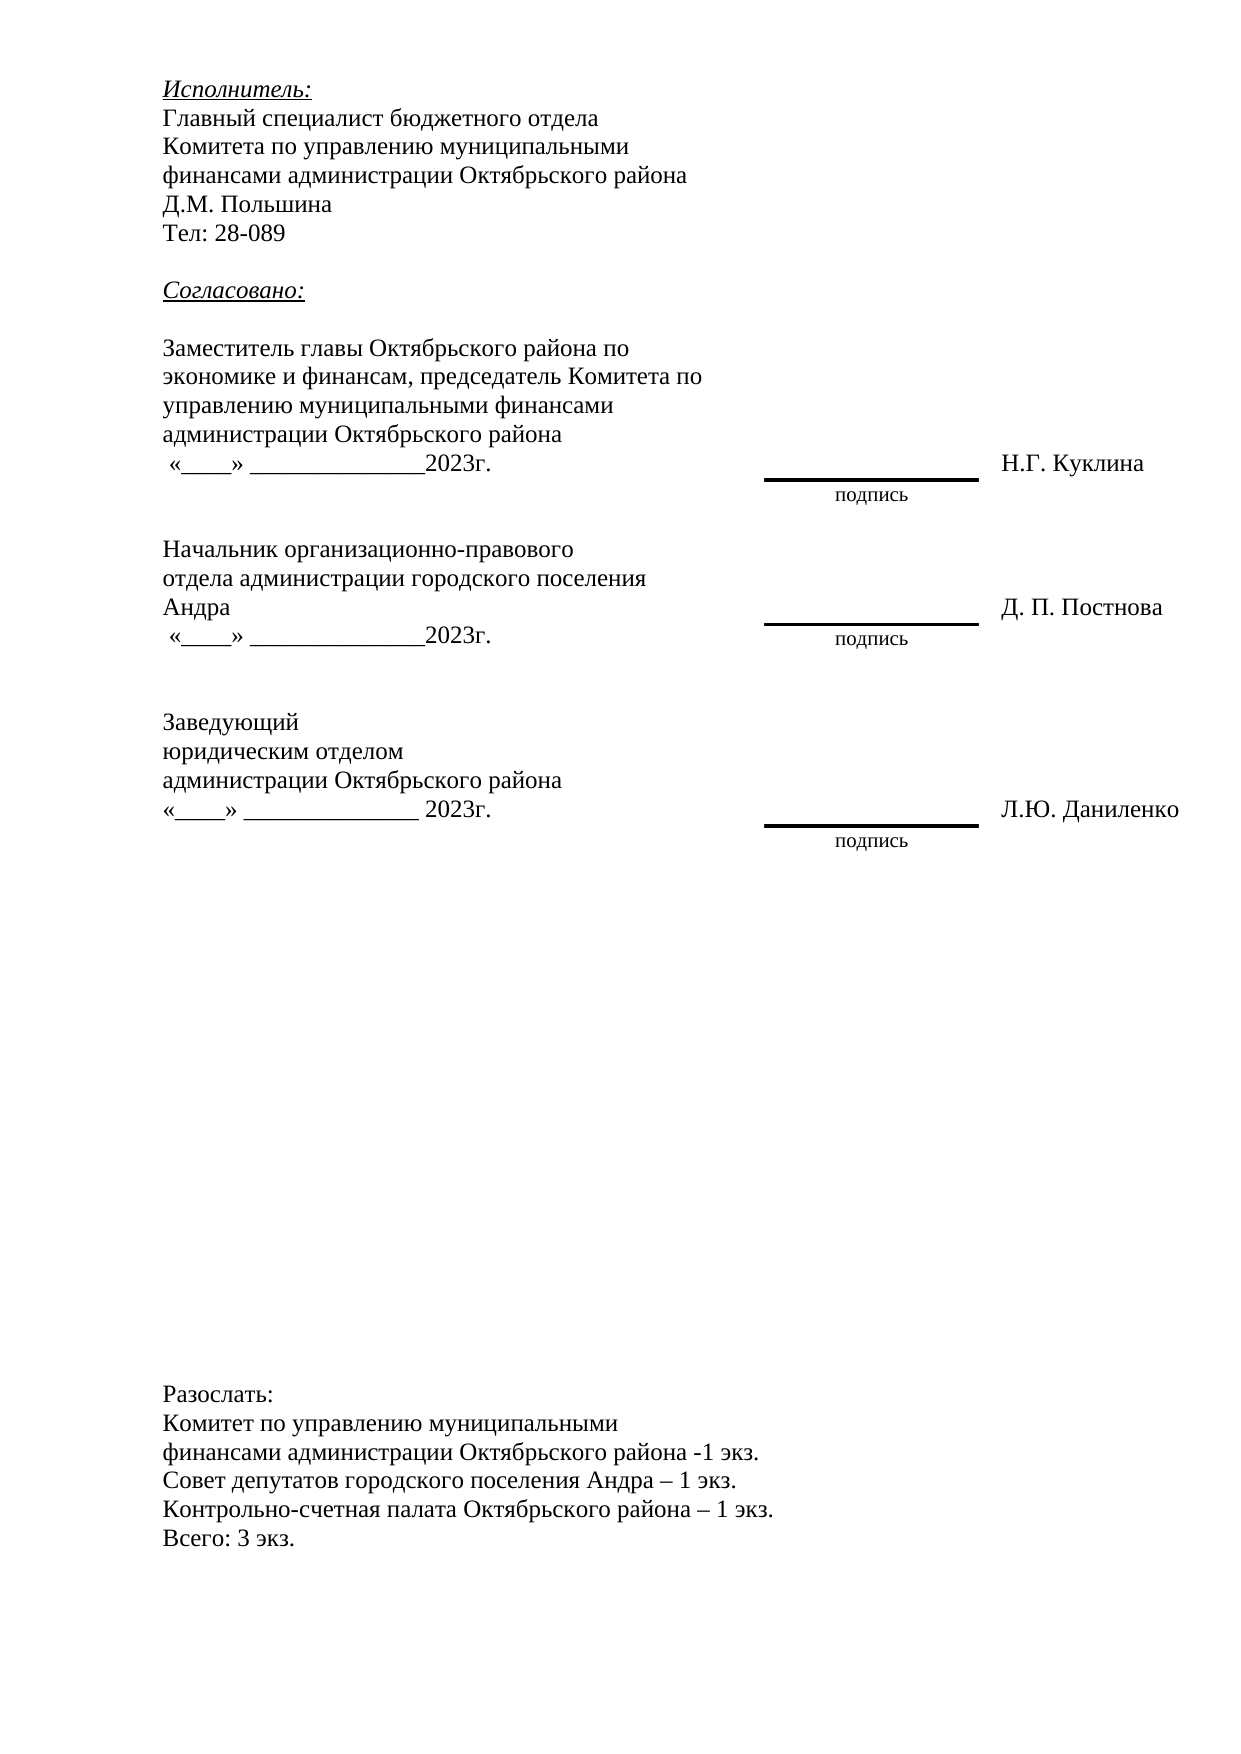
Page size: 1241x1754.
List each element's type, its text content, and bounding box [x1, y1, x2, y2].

table_cell подпись [753, 506, 990, 650]
text Разослать: [162, 1379, 1181, 1408]
text Согласовано: [162, 275, 1181, 304]
text финансами администрации Октябрьского района [162, 160, 1181, 189]
table_header подпись [753, 304, 990, 506]
text Всего: 3 экз. [74, 1523, 1181, 1552]
text Д.М. Польшина [162, 189, 1181, 218]
table_cell Начальник организационно-правового отдела администрации городского поселения Андра «____» ______________2023г. [151, 506, 753, 650]
text Комитета по управлению муниципальными [162, 131, 1181, 160]
text Главный специалист бюджетного отдела [162, 103, 1181, 131]
table_header Заместитель главы Октябрьского района по экономике и финансам, председатель Комитета по управлению муниципальными финансами администрации Октябрьского района «____» ______________2023г. [151, 304, 753, 506]
table_cell Л.Ю. Даниленко [990, 650, 1226, 862]
text Исполнитель: [162, 74, 1181, 103]
text Комитет по управлению муниципальными [162, 1408, 1181, 1437]
text финансами администрации Октябрьского района -1 экз. [162, 1437, 1181, 1466]
table_header Н.Г. Куклина [990, 304, 1226, 506]
text Совет депутатов городского поселения Андра – 1 экз. [162, 1466, 1181, 1494]
table_cell Заведующий юридическим отделом администрации Октябрьского района «____» ______________ 2023г. [151, 650, 753, 862]
table_cell Д. П. Постнова [990, 506, 1226, 650]
table_cell подпись [753, 650, 990, 862]
text Тел: 28-089 [162, 218, 1181, 246]
text Контрольно-счетная палата Октябрьского района – 1 экз. [162, 1494, 1181, 1523]
